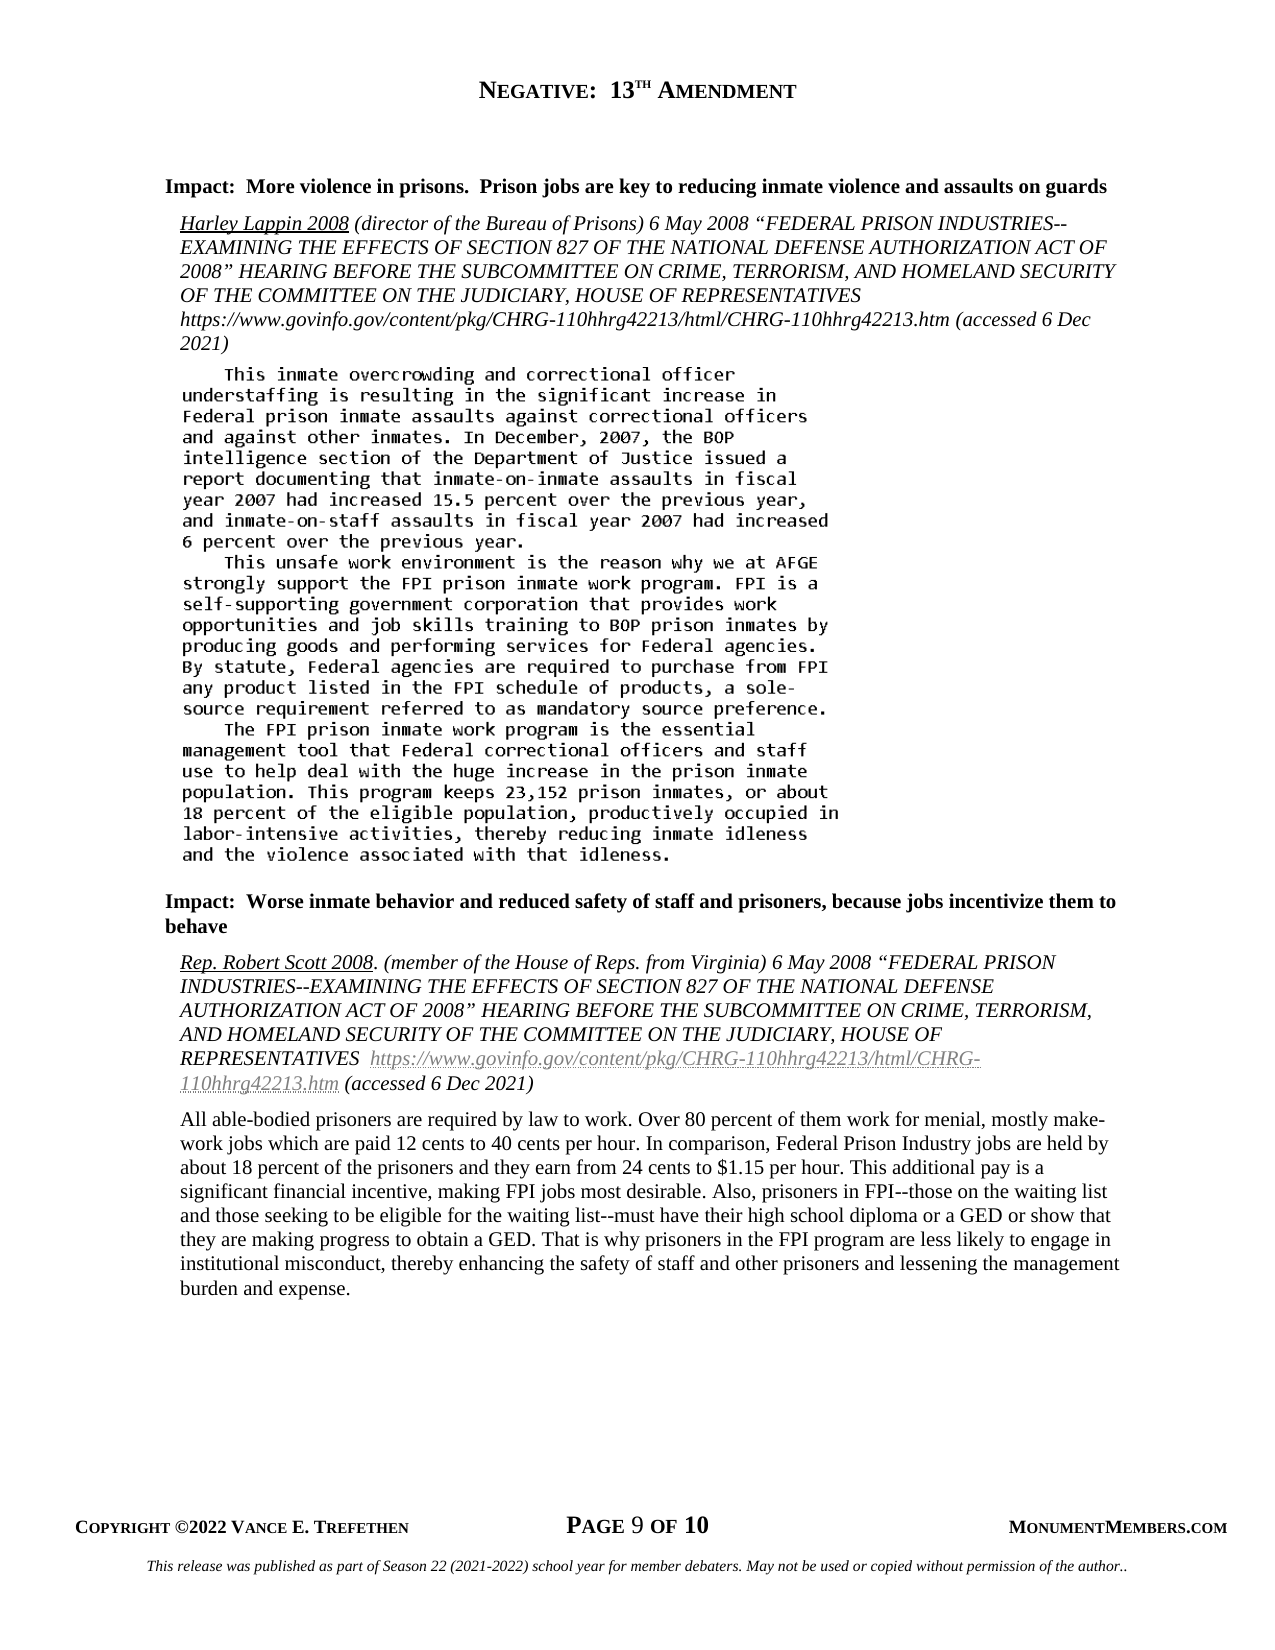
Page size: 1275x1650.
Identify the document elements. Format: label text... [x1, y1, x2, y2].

text Harley Lappin 2008 (director of the Bureau of Prisons) 6 May 2008 “FEDERAL PRISON INDUSTRIES--EXAMINING THE EFFECTS OF SECTION 827 OF THE NATIONAL DEFENSE AUTHORIZATION ACT OF 2008” HEARING BEFORE THE SUBCOMMITTEE ON CRIME, TERRORISM, AND HOMELAND SECURITY OF THE COMMITTEE ON THE JUDICIARY, HOUSE OF REPRESENTATIVES https://www.govinfo.gov/content/pkg/CHRG-110hhrg42213/html/CHRG-110hhrg42213.htm (accessed 6 Dec 2021) [180, 211, 1125, 355]
text Impact: Worse inmate behavior and reduced safety of staff and prisoners, because jobs incentivize them to behave [165, 889, 1125, 938]
text All able-bodied prisoners are required by law to work. Over 80 percent of them work for menial, mostly make-work jobs which are paid 12 cents to 40 cents per hour. In comparison, Federal Prison Industry jobs are held by about 18 percent of the prisoners and they earn from 24 cents to $1.15 per hour. This additional pay is a significant financial incentive, making FPI jobs most desirable. Also, prisoners in FPI--those on the waiting list and those seeking to be eligible for the waiting list--must have their high school diploma or a GED or show that they are making progress to obtain a GED. That is why prisoners in the FPI program are less likely to engage in institutional misconduct, thereby enhancing the safety of staff and other prisoners and lessening the management burden and expense. [180, 1107, 1125, 1323]
text Impact: More violence in prisons. Prison jobs are key to reducing inmate violence and assaults on guards [165, 174, 1125, 198]
text Rep. Robert Scott 2008. (member of the House of Reps. from Virginia) 6 May 2008 “FEDERAL PRISON INDUSTRIES--EXAMINING THE EFFECTS OF SECTION 827 OF THE NATIONAL DEFENSE AUTHORIZATION ACT OF 2008” HEARING BEFORE THE SUBCOMMITTEE ON CRIME, TERRORISM, AND HOMELAND SECURITY OF THE COMMITTEE ON THE JUDICIARY, HOUSE OF REPRESENTATIVES https://www.govinfo.gov/content/pkg/CHRG-110hhrg42213/html/CHRG-110hhrg42213.htm (accessed 6 Dec 2021) [180, 950, 1125, 1094]
picture [180, 367, 843, 866]
